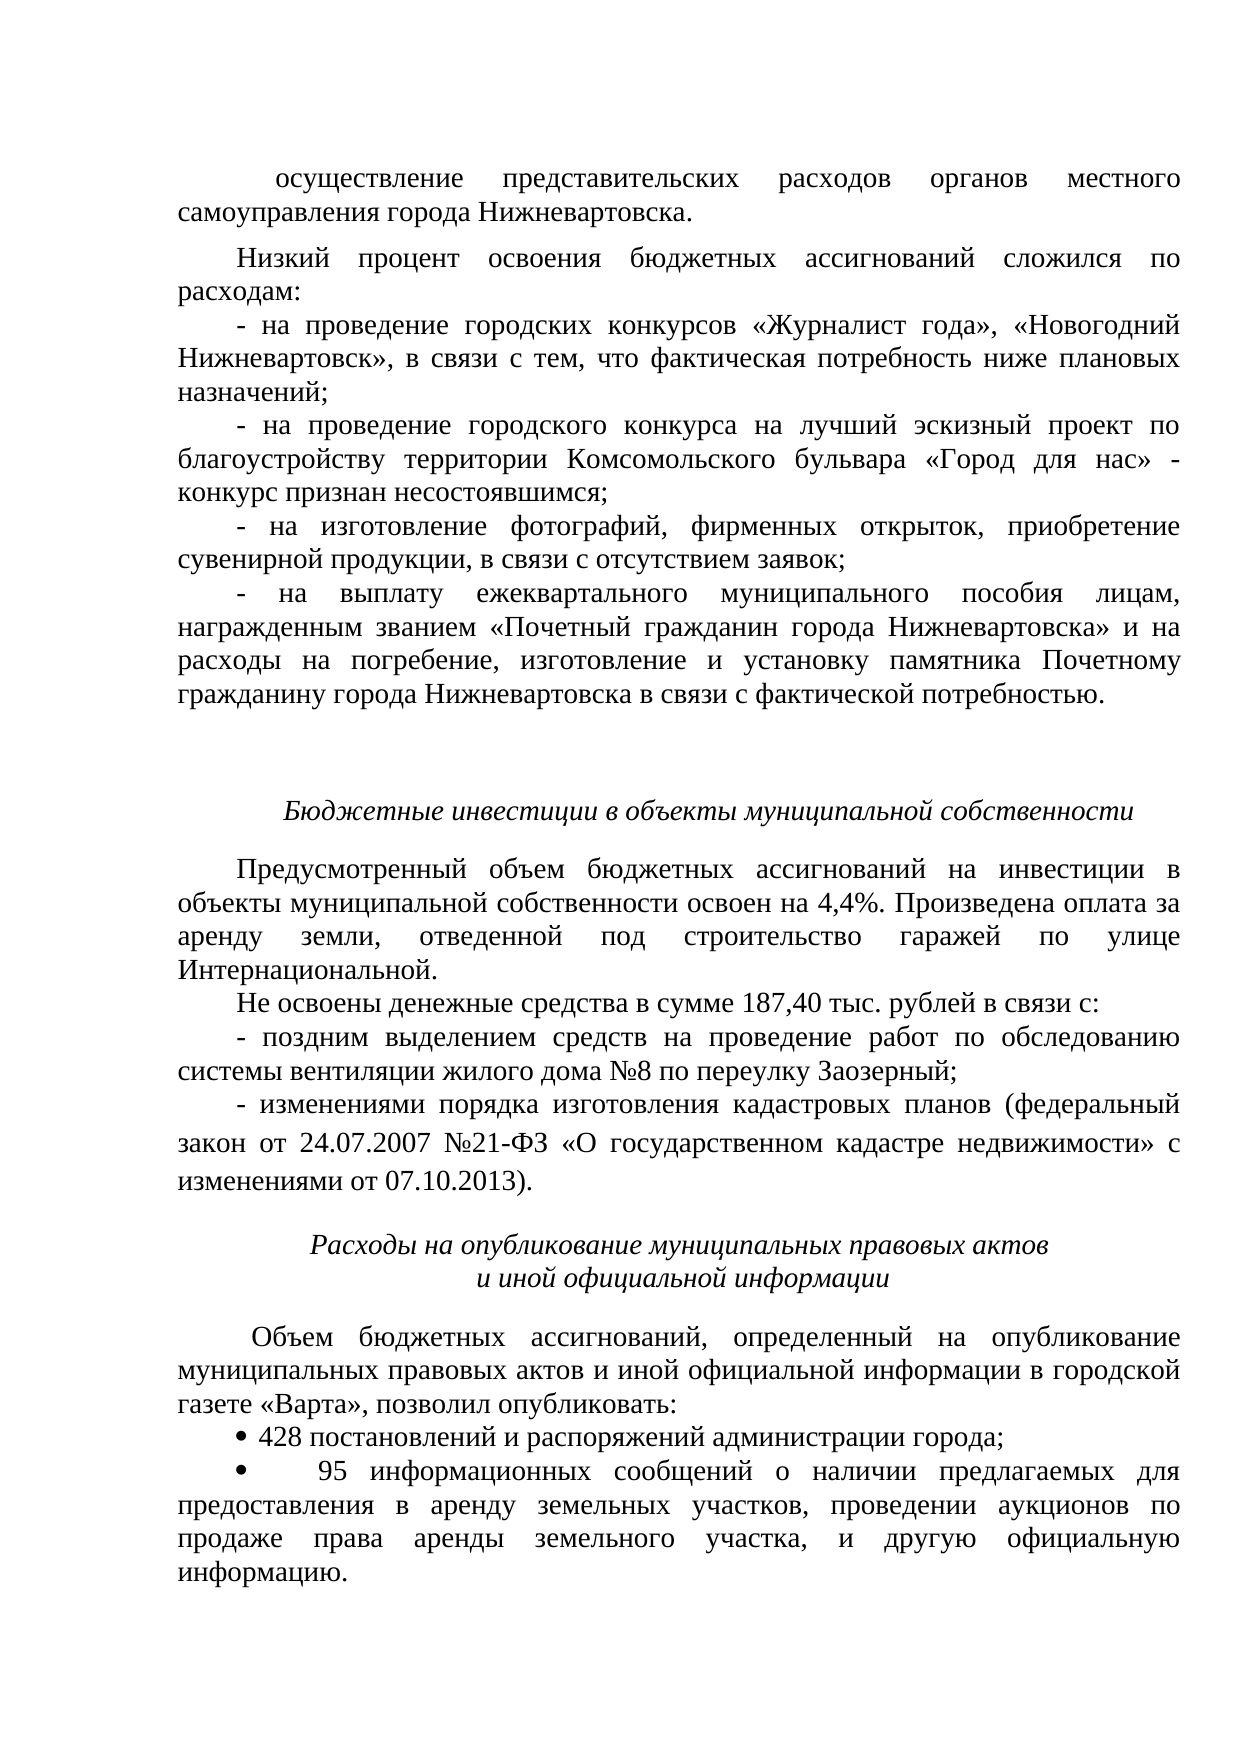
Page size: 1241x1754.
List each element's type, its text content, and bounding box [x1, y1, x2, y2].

text и иной официальной информации [177, 1260, 1181, 1294]
text осуществление представительских расходов органов местного самоуправления города Нижневартовска. [177, 160, 1181, 227]
text Расходы на опубликование муниципальных правовых актов [177, 1227, 1181, 1260]
text Низкий процент освоения бюджетных ассигнований сложился по расходам: [177, 240, 1181, 307]
text - на изготовление фотографий, фирменных открыток, приобретение сувенирной продукции, в связи с отсутствием заявок; [177, 508, 1181, 575]
text Бюджетные инвестиции в объекты муниципальной собственности [177, 793, 1181, 826]
text Предусмотренный объем бюджетных ассигнований на инвестиции в объекты муниципальной собственности освоен на 4,4%. Произведена оплата за аренду земли, отведенной под строительство гаражей по улице Интернациональной. [177, 851, 1181, 986]
text - изменениями порядка изготовления кадастровых планов (федеральный закон от 24.07.2007 №21-ФЗ «О государственном кадастре недвижимости» с изменениями от 07.10.2013). [177, 1086, 1181, 1197]
text Объем бюджетных ассигнований, определенный на опубликование муниципальных правовых актов и иной официальной информации в городской газете «Варта», позволил опубликовать: [177, 1319, 1181, 1419]
text Не освоены денежные средства в сумме 187,40 тыс. рублей в связи с: [177, 986, 1181, 1019]
text - поздним выделением средств на проведение работ по обследованию системы вентиляции жилого дома №8 по переулку Заозерный; [177, 1019, 1181, 1086]
text - на проведение городских конкурсов «Журналист года», «Новогодний Нижневартовск», в связи с тем, что фактическая потребность ниже плановых назначений; [177, 307, 1181, 407]
list 428 постановлений и распоряжений администрации города; [177, 1419, 1181, 1453]
list 95 информационных сообщений о наличии предлагаемых для предоставления в аренду земельных участков, проведении аукционов по продаже права аренды земельного участка, и другую официальную информацию. [177, 1453, 1181, 1587]
text - на проведение городского конкурса на лучший эскизный проект по благоустройству территории Комсомольского бульвара «Город для нас» - конкурс признан несостоявшимся; [177, 407, 1181, 508]
text - на выплату ежеквартального муниципального пособия лицам, награжденным званием «Почетный гражданин города Нижневартовска» и на расходы на погребение, изготовление и установку памятника Почетному гражданину города Нижневартовска в связи с фактической потребностью. [177, 575, 1181, 709]
